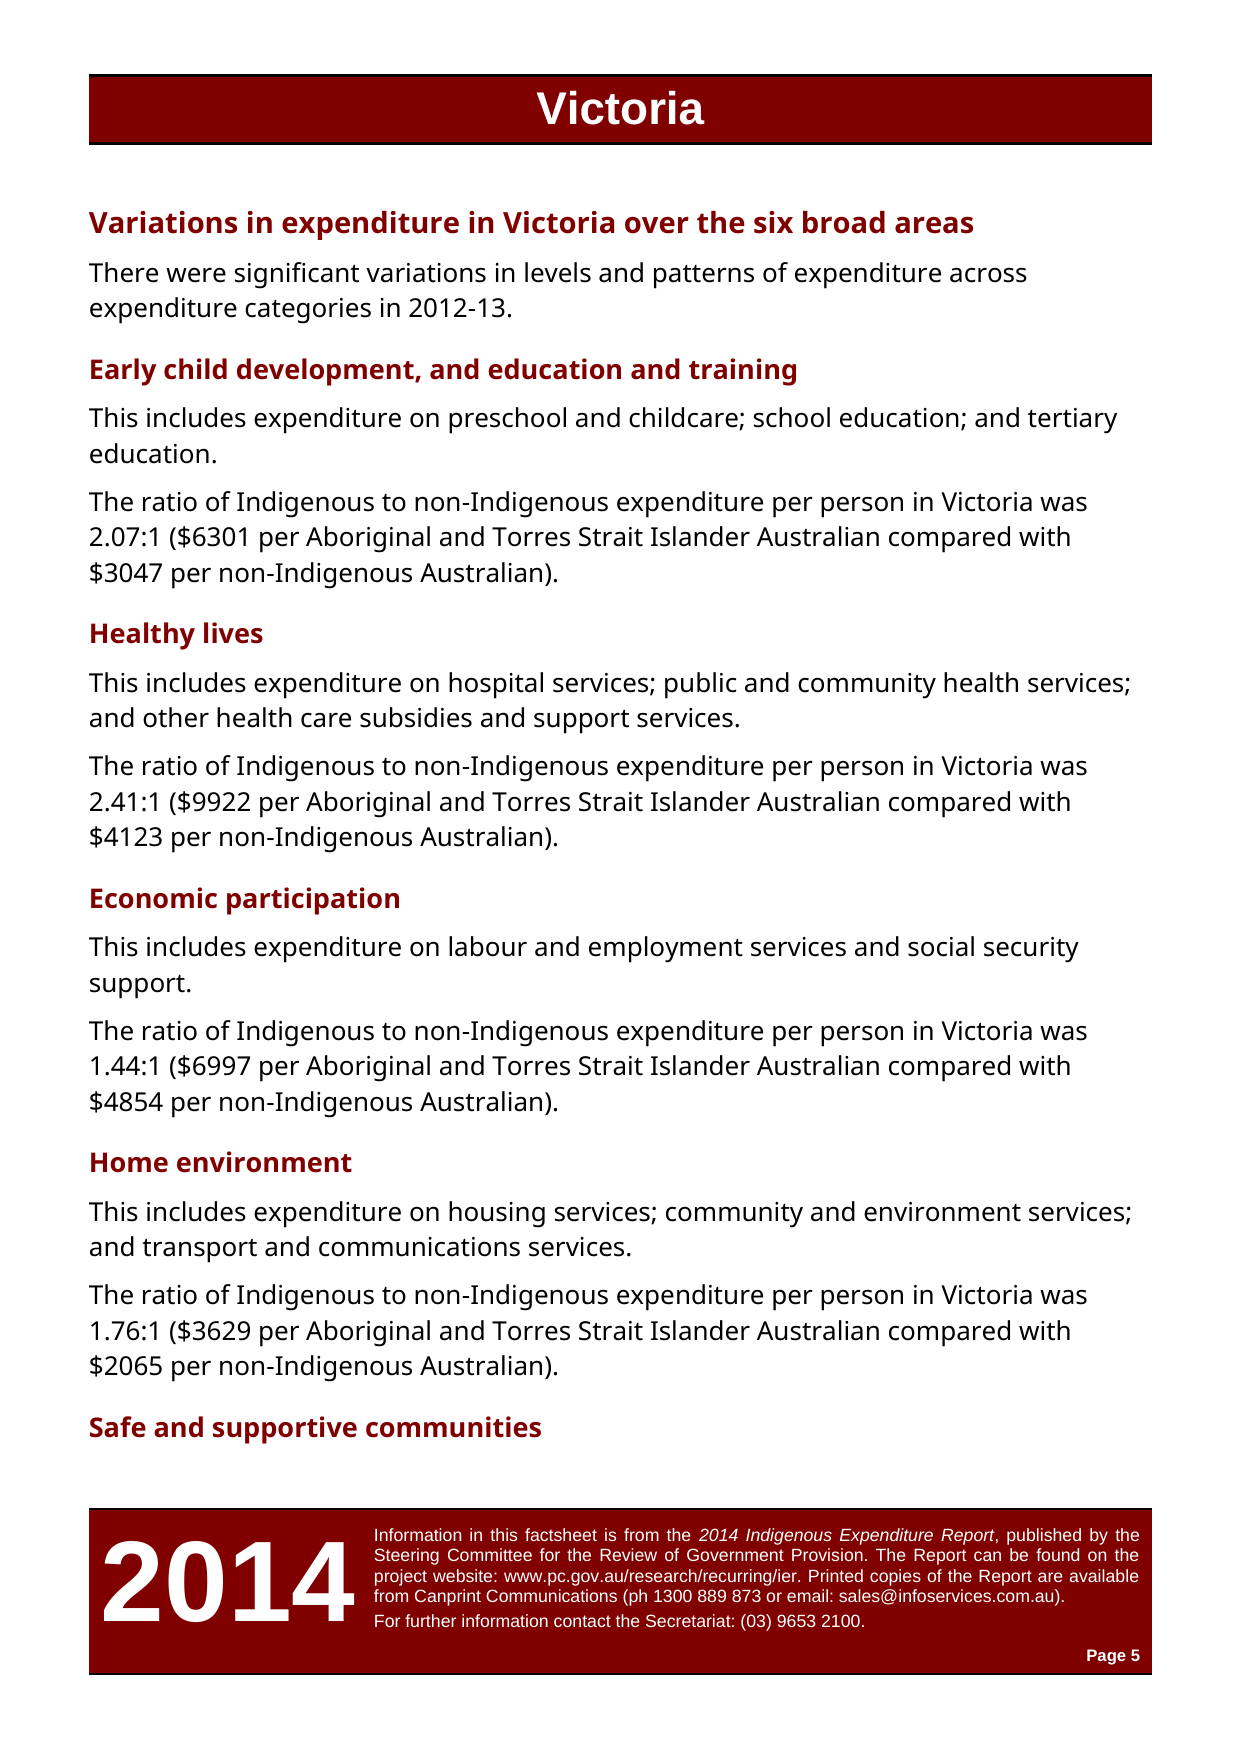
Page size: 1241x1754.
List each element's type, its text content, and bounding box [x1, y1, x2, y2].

text Healthy lives [89, 615, 1152, 652]
text Home environment [89, 1144, 1152, 1181]
text This includes expenditure on labour and employment services and social security support. [89, 929, 1152, 1000]
text Early child development, and education and training [89, 350, 1152, 387]
text The ratio of Indigenous to non-Indigenous expenditure per person in Victoria was 2.07:1 ($6301 per Aboriginal and Torres Strait Islander Australian compared with $3047 per non-Indigenous Australian). [89, 483, 1152, 590]
text The ratio of Indigenous to non-Indigenous expenditure per person in Victoria was 1.76:1 ($3629 per Aboriginal and Torres Strait Islander Australian compared with $2065 per non-Indigenous Australian). [89, 1277, 1152, 1383]
text This includes expenditure on hospital services; public and community health services; and other health care subsidies and support services. [89, 664, 1152, 735]
text This includes expenditure on housing services; community and environment services; and transport and communications services. [89, 1193, 1152, 1264]
text Economic participation [89, 879, 1152, 916]
text The ratio of Indigenous to non-Indigenous expenditure per person in Victoria was 2.41:1 ($9922 per Aboriginal and Torres Strait Islander Australian compared with $4123 per non-Indigenous Australian). [89, 748, 1152, 854]
text This includes expenditure on preschool and childcare; school education; and tertiary education. [89, 400, 1152, 471]
text Safe and supportive communities [89, 1408, 1152, 1445]
text The ratio of Indigenous to non-Indigenous expenditure per person in Victoria was 1.44:1 ($6997 per Aboriginal and Torres Strait Islander Australian compared with $4854 per non-Indigenous Australian). [89, 1012, 1152, 1119]
text Variations in expenditure in Victoria over the six broad areas [89, 202, 1152, 242]
text There were significant variations in levels and patterns of expenditure across expenditure categories in 2012-13. [89, 254, 1152, 325]
